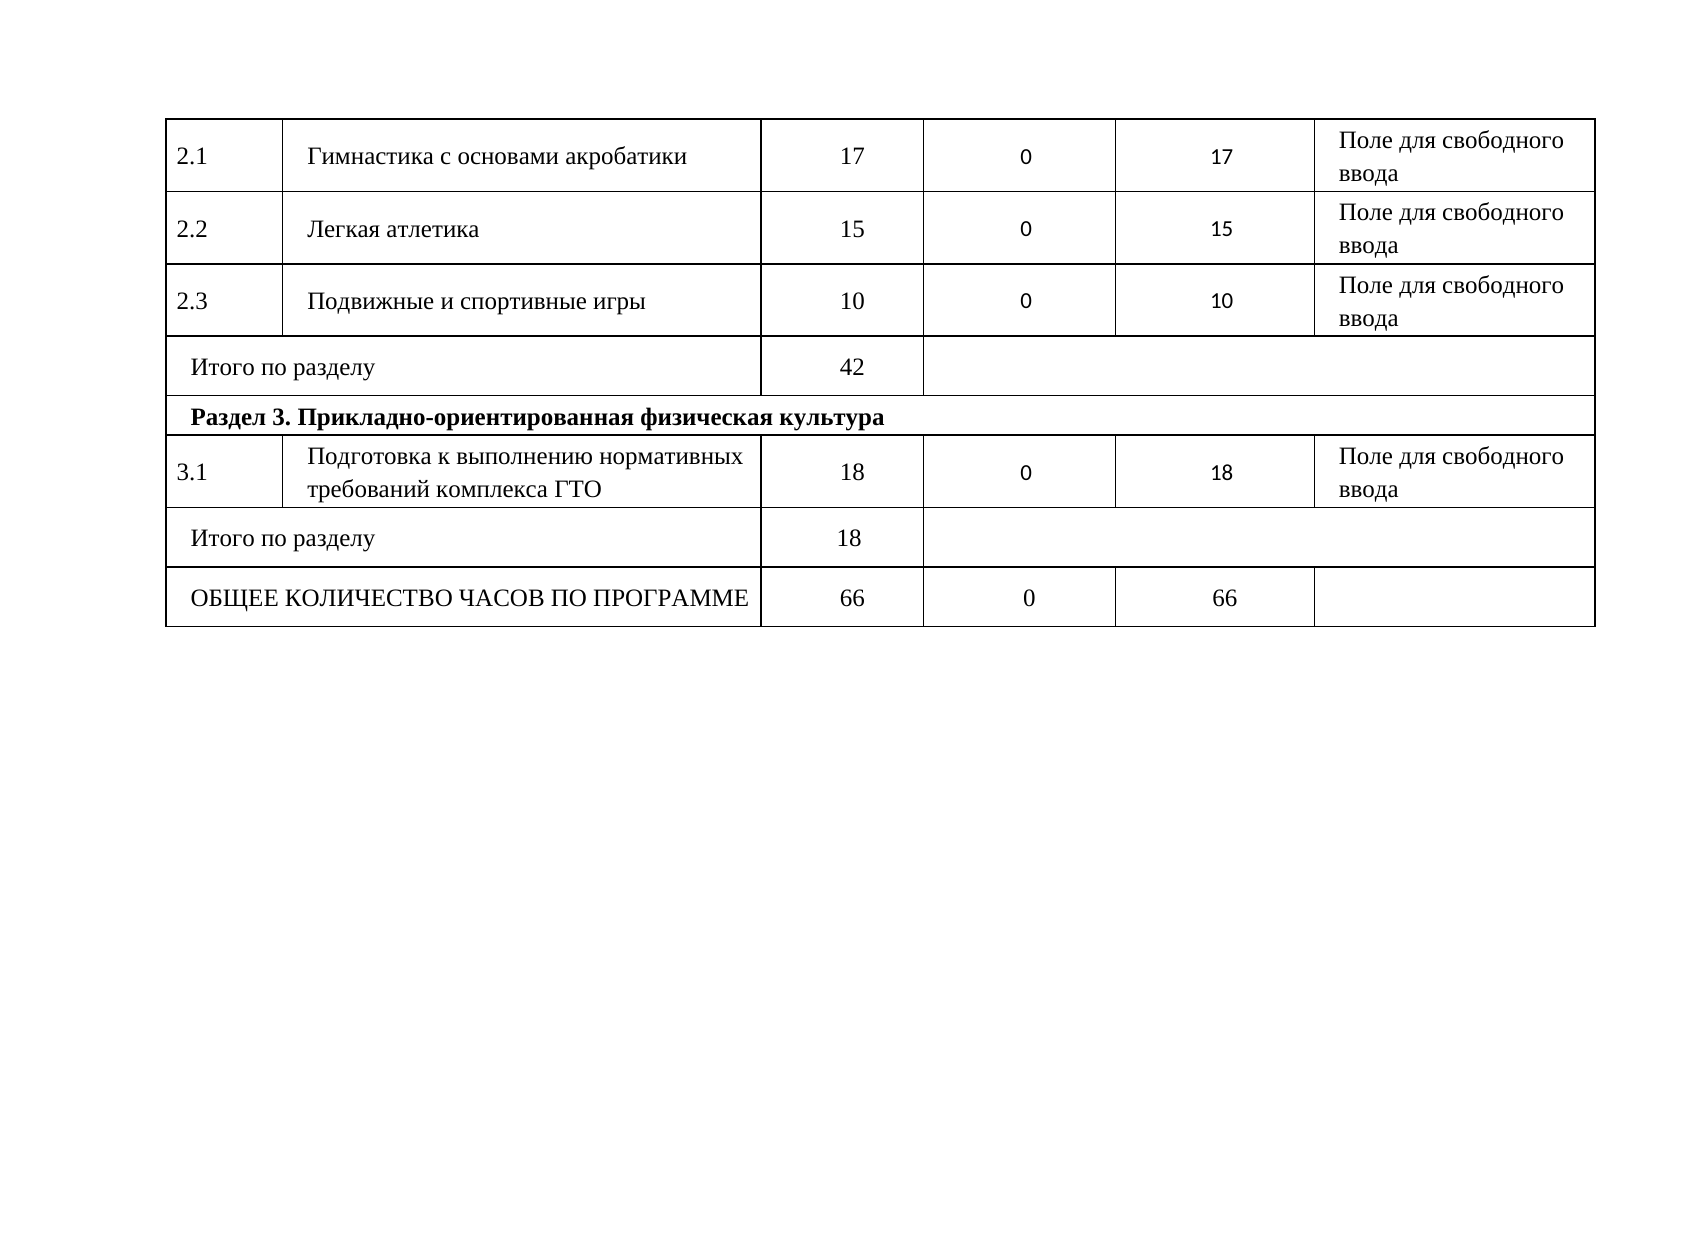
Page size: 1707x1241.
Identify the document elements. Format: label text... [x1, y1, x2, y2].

table_cell Гимнастика с основами акробатики [283, 120, 760, 191]
table_cell 2.2 [167, 192, 282, 263]
table_cell 2.1 [167, 120, 282, 191]
table_cell 15 [762, 192, 923, 263]
table_cell Легкая атлетика [283, 192, 760, 263]
table_cell Подготовка к выполнению нормативных требований комплекса ГТО [283, 436, 760, 507]
table_cell Раздел 3. Прикладно-ориентированная физическая культура [167, 396, 1594, 434]
table_cell 0 [924, 568, 1115, 626]
table_cell 18 [1116, 436, 1314, 507]
table_cell 10 [1116, 265, 1314, 335]
table_cell 42 [762, 337, 923, 395]
table_cell 17 [762, 120, 923, 191]
table_cell ОБЩЕЕ КОЛИЧЕСТВО ЧАСОВ ПО ПРОГРАММЕ [167, 568, 760, 626]
table_cell Поле для свободного ввода [1315, 120, 1594, 191]
table_cell Поле для свободного ввода [1315, 436, 1594, 507]
table_cell Поле для свободного ввода [1315, 192, 1594, 263]
table_cell Поле для свободного ввода [1315, 265, 1594, 335]
table_cell 0 [924, 120, 1115, 191]
table_cell [1315, 568, 1594, 626]
table_cell [924, 337, 1594, 395]
table_cell Подвижные и спортивные игры [283, 265, 760, 335]
table_cell 18 [762, 508, 923, 566]
table_cell Итого по разделу [167, 508, 760, 566]
table_cell 66 [762, 568, 923, 626]
table_cell 0 [924, 192, 1115, 263]
table_cell Итого по разделу [167, 337, 760, 395]
table_cell 10 [762, 265, 923, 335]
table_cell 3.1 [167, 436, 282, 507]
table_cell [924, 508, 1594, 566]
table_cell 0 [924, 265, 1115, 335]
table_cell 17 [1116, 120, 1314, 191]
table_cell 18 [762, 436, 923, 507]
table_cell 0 [924, 436, 1115, 507]
table_cell 15 [1116, 192, 1314, 263]
table_cell 2.3 [167, 265, 282, 335]
table_cell 66 [1116, 568, 1314, 626]
